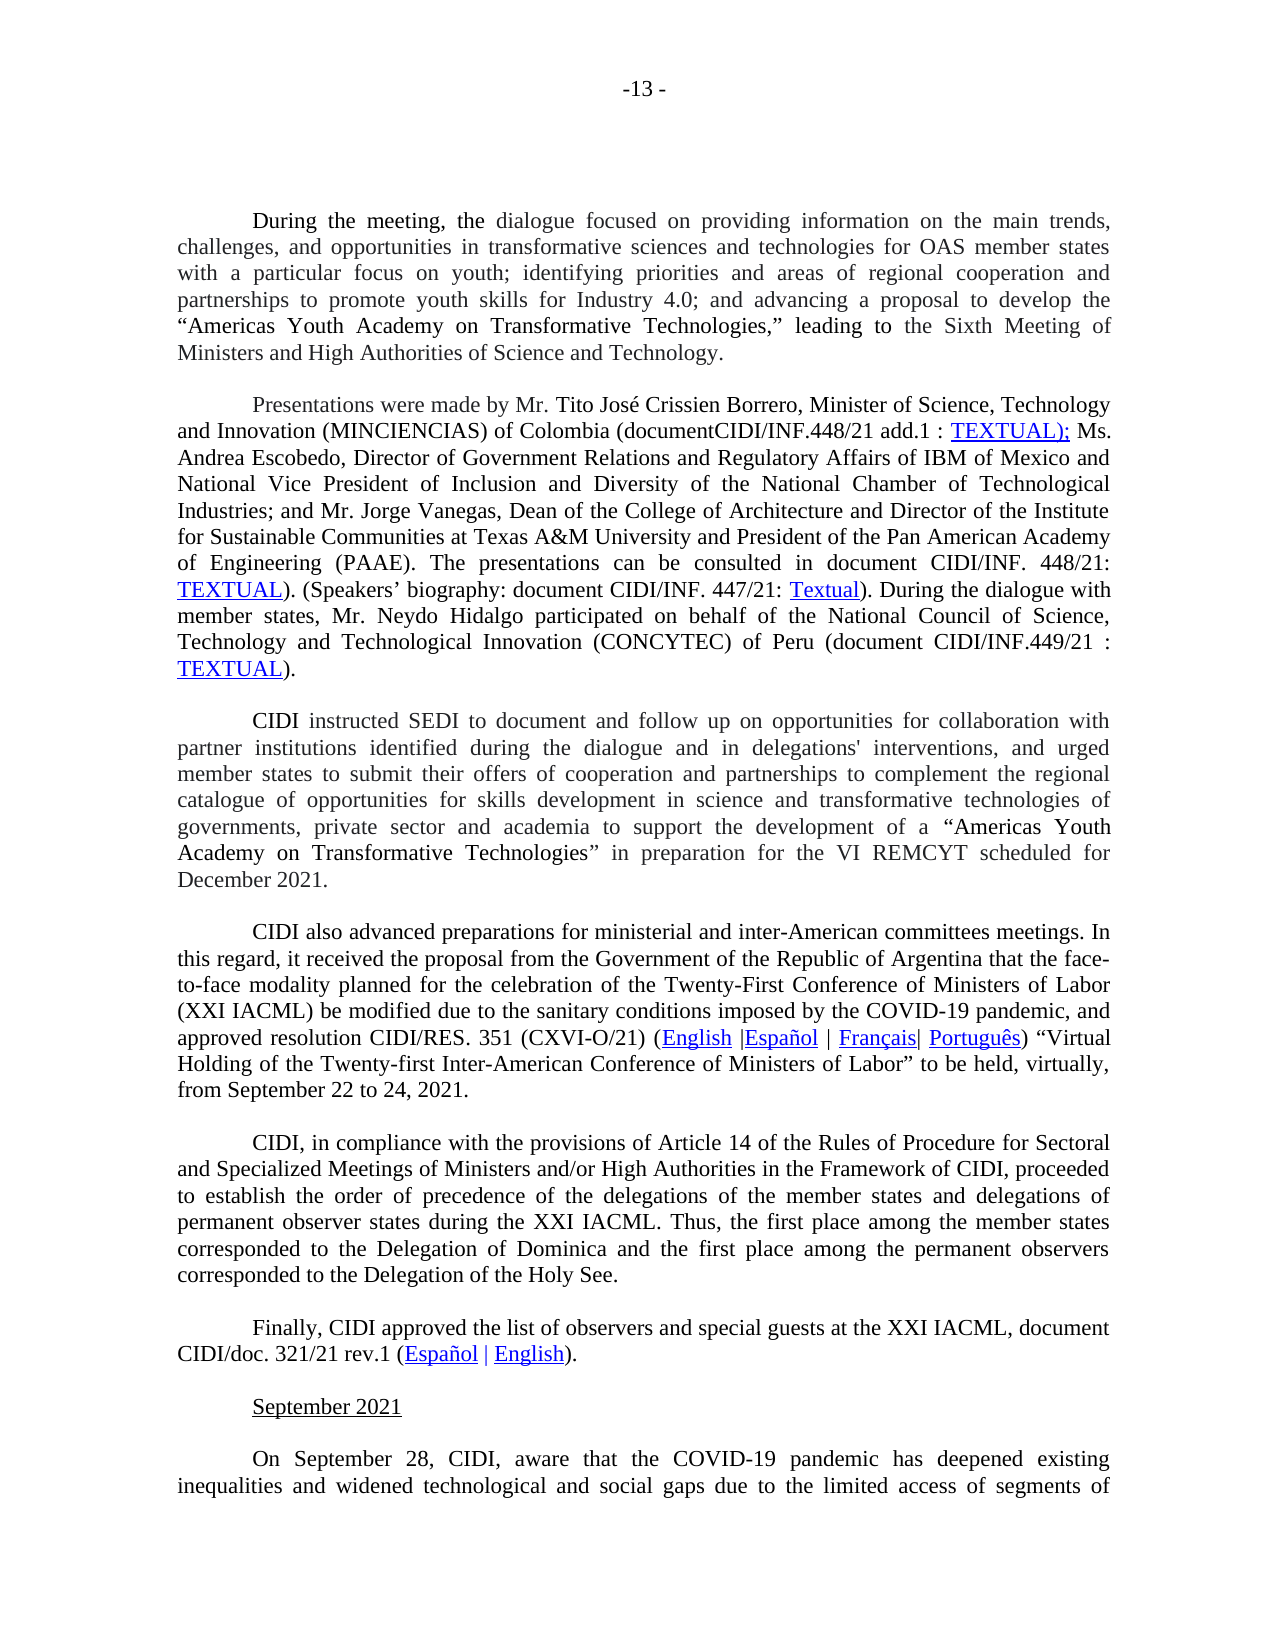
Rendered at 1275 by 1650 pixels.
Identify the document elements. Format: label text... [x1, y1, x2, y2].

text CIDI, in compliance with the provisions of Article 14 of the Rules of Procedure for Sectoral and Specialized Meetings of Ministers and/or High Authorities in the Framework of CIDI, proceeded to establish the order of precedence of the delegations of the member states and delegations of permanent observer states during the XXI IACML. Thus, the first place among the member states corresponded to the Delegation of Dominica and the first place among the permanent observers corresponded to the Delegation of the Holy See. [177, 1129, 1111, 1287]
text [177, 1445, 1111, 1498]
text CIDI instructed SEDI to document and follow up on opportunities for collaboration with partner institutions identified during the dialogue and in delegations' interventions, and urged member states to submit their offers of cooperation and partnerships to complement the regional catalogue of opportunities for skills development in science and transformative technologies of governments, private sector and academia to support the development of a “Americas Youth Academy on Transformative Technologies” in preparation for the VI REMCYT scheduled for December 2021. [177, 707, 1111, 892]
text CIDI also advanced preparations for ministerial and inter-American committees meetings. In this regard, it received the proposal from the Government of the Republic of Argentina that the face-to-face modality planned for the celebration of the Twenty-First Conference of Ministers of Labor (XXI IACML) be modified due to the sanitary conditions imposed by the COVID-19 pandemic, and approved resolution CIDI/RES. 351 (CXVI-O/21) (English |Español | Français| Português) “Virtual Holding of the Twenty-first Inter-American Conference of Ministers of Labor” to be held, virtually, from September 22 to 24, 2021. [177, 918, 1111, 1103]
text Finally, CIDI approved the list of observers and special guests at the XXI IACML, document CIDI/doc. 321/21 rev.1 (Español | English). [177, 1314, 1111, 1366]
text During the meeting, the dialogue focused on providing information on the main trends, challenges, and opportunities in transformative sciences and technologies for OAS member states with a particular focus on youth; identifying priorities and areas of regional cooperation and partnerships to promote youth skills for Industry 4.0; and advancing a proposal to develop the “Americas Youth Academy on Transformative Technologies,” leading to the Sixth Meeting of Ministers and High Authorities of Science and Technology. [177, 207, 1111, 365]
text Presentations were made by Mr. Tito José Crissien Borrero, Minister of Science, Technology and Innovation (MINCIENCIAS) of Colombia (documentCIDI/INF.448/21 add.1 : TEXTUAL); Ms. Andrea Escobedo, Director of Government Relations and Regulatory Affairs of IBM of Mexico and National Vice President of Inclusion and Diversity of the National Chamber of Technological Industries; and Mr. Jorge Vanegas, Dean of the College of Architecture and Director of the Institute for Sustainable Communities at Texas A&M University and President of the Pan American Academy of Engineering (PAAE). The presentations can be consulted in document CIDI/INF. 448/21: TEXTUAL). (Speakers’ biography: document CIDI/INF. 447/21: Textual). During the dialogue with member states, Mr. Neydo Hidalgo participated on behalf of the National Council of Science, Technology and Technological Innovation (CONCYTEC) of Peru (document CIDI/INF.449/21 : TEXTUAL). [177, 391, 1111, 681]
text September 2021 [177, 1393, 1111, 1419]
